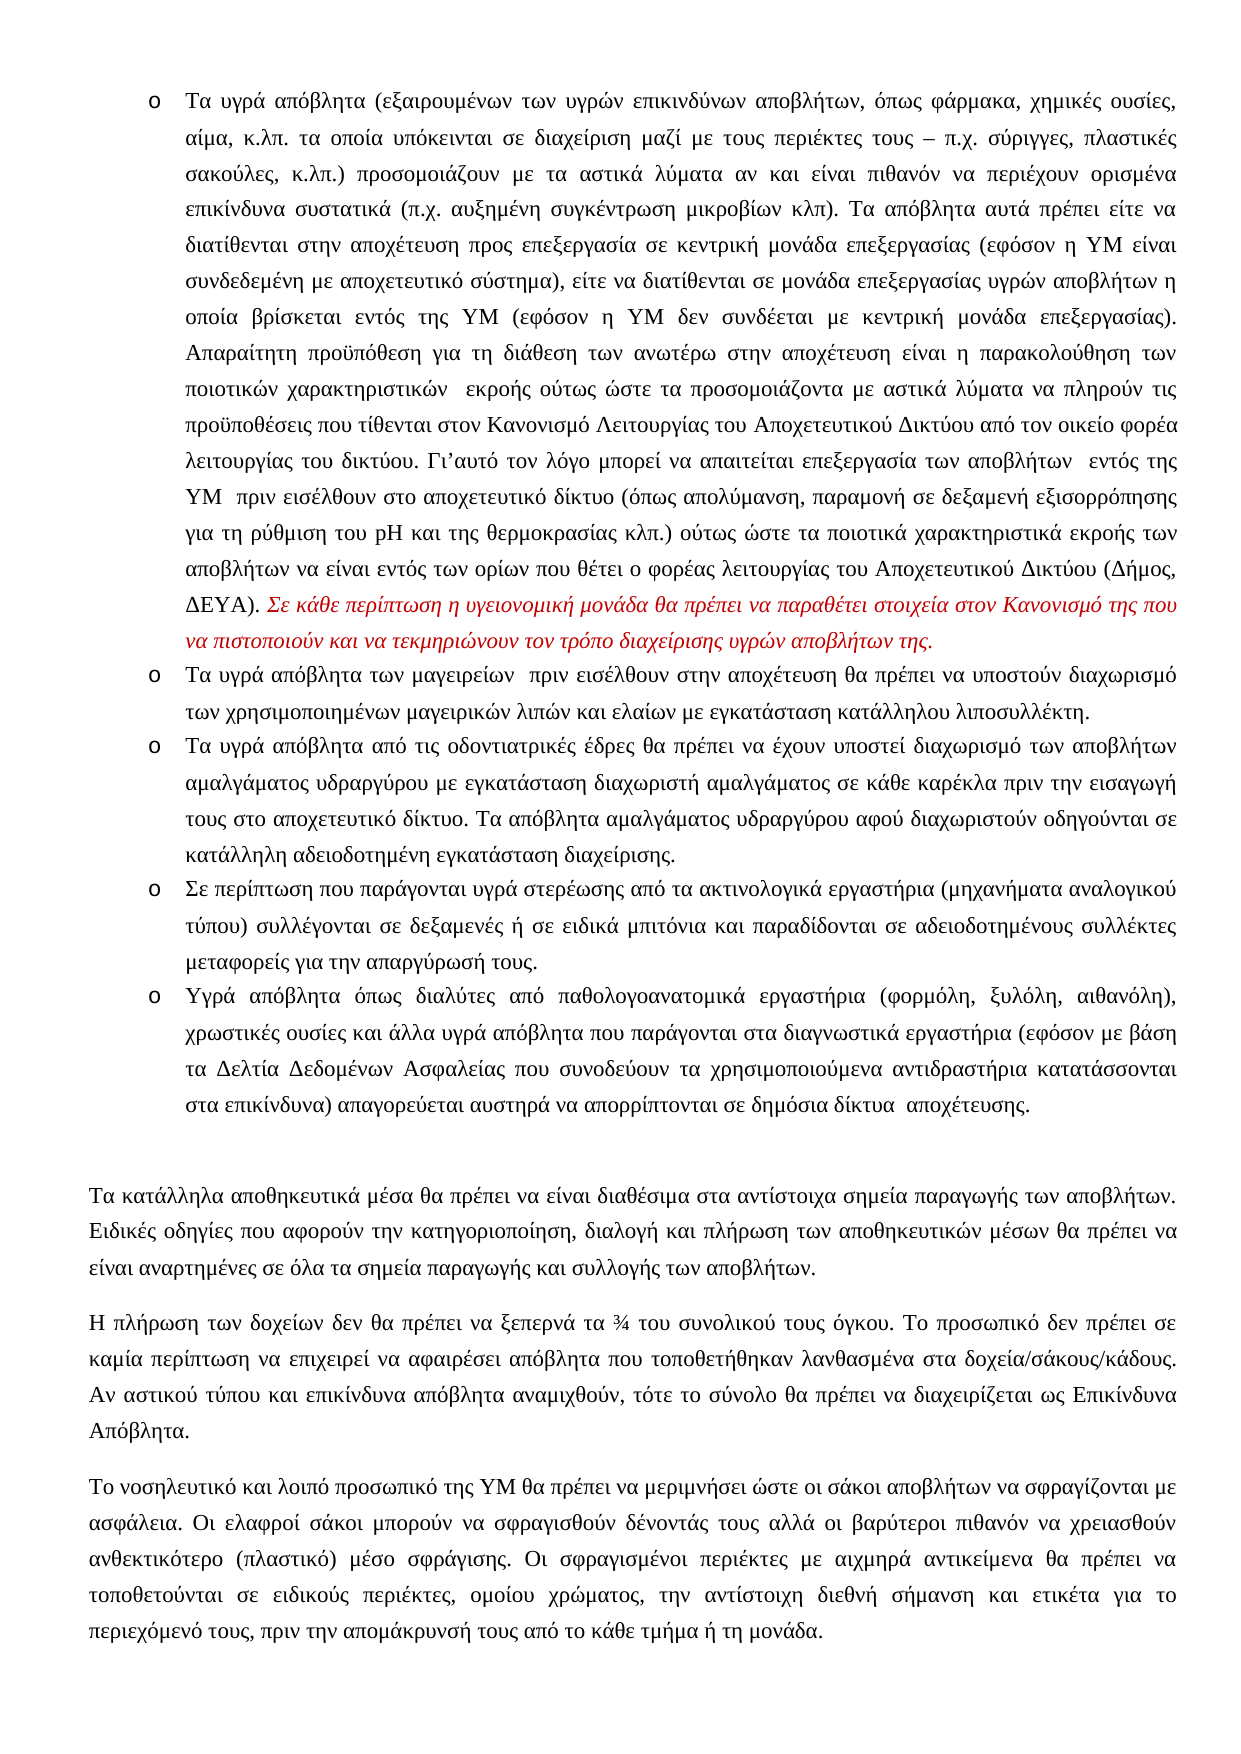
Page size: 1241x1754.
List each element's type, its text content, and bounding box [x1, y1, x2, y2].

text Τα κατάλληλα αποθηκευτικά μέσα θα πρέπει να είναι διαθέσιμα στα αντίστοιχα σημεία παραγωγής των αποβλήτων. Ειδικές οδηγίες που αφορούν την κατηγοριοποίηση, διαλογή και πλήρωση των αποθηκευτικών μέσων θα πρέπει να είναι αναρτημένες σε όλα τα σημεία παραγωγής και συλλογής των αποβλήτων. [89, 1179, 1178, 1282]
list Τα υγρά απόβλητα (εξαιρουμένων των υγρών επικινδύνων αποβλήτων, όπως φάρμακα, χημικές ουσίες, αίμα, κ.λπ. τα οποία υπόκεινται σε διαχείριση μαζί με τους περιέκτες τους – π.χ. σύριγγες, πλαστικές σακούλες, κ.λπ.) προσομοιάζουν με τα αστικά λύματα αν και είναι πιθανόν να περιέχουν ορισμένα επικίνδυνα συστατικά (π.χ. αυξημένη συγκέντρωση μικροβίων κλπ). Τα απόβλητα αυτά πρέπει είτε να διατίθενται στην αποχέτευση προς επεξεργασία σε κεντρική μονάδα επεξεργασίας (εφόσον η ΥΜ είναι συνδεδεμένη με αποχετευτικό σύστημα), είτε να διατίθενται σε μονάδα επεξεργασίας υγρών αποβλήτων η οποία βρίσκεται εντός της ΥΜ (εφόσον η ΥΜ δεν συνδέεται με κεντρική μονάδα επεξεργασίας). Απαραίτητη προϋπόθεση για τη διάθεση των ανωτέρω στην αποχέτευση είναι η παρακολούθηση των ποιοτικών χαρακτηριστικών εκροής ούτως ώστε τα προσομοιάζοντα με αστικά λύματα να πληρούν τις προϋποθέσεις που τίθενται στον Κανονισμό Λειτουργίας του Aποχετευτικού Δικτύου από τον οικείο φορέα λειτουργίας του δικτύου. Γι’αυτό τον λόγο μπορεί να απαιτείται επεξεργασία των αποβλήτων εντός της ΥΜ πριν εισέλθουν στο αποχετευτικό δίκτυο (όπως απολύμανση, παραμονή σε δεξαμενή εξισορρόπησης για τη ρύθμιση του pH και της θερμοκρασίας κλπ.) ούτως ώστε τα ποιοτικά χαρακτηριστικά εκροής των αποβλήτων να είναι εντός των ορίων που θέτει ο φορέας λειτουργίας του Αποχετευτικού Δικτύου (Δήμος, ΔΕΥΑ). Σε κάθε περίπτωση η υγειονομική μονάδα θα πρέπει να παραθέτει στοιχεία στον Κανονισμό της που να πιστοποιούν και να τεκμηριώνουν τον τρόπο διαχείρισης υγρών αποβλήτων της. [148, 85, 1178, 656]
list Τα υγρά απόβλητα από τις οδοντιατρικές έδρες θα πρέπει να έχουν υποστεί διαχωρισμό των αποβλήτων αμαλγάματος υδραργύρου με εγκατάσταση διαχωριστή αμαλγάματος σε κάθε καρέκλα πριν την εισαγωγή τους στο αποχετευτικό δίκτυο. Τα απόβλητα αμαλγάματος υδραργύρου αφού διαχωριστούν οδηγούνται σε κατάλληλη αδειοδοτημένη εγκατάσταση διαχείρισης. [148, 731, 1178, 869]
text Η πλήρωση των δοχείων δεν θα πρέπει να ξεπερνά τα ¾ του συνολικού τους όγκου. Το προσωπικό δεν πρέπει σε καμία περίπτωση να επιχειρεί να αφαιρέσει απόβλητα που τοποθετήθηκαν λανθασμένα στα δοχεία/σάκους/κάδους. Αν αστικού τύπου και επικίνδυνα απόβλητα αναμιχθούν, τότε το σύνολο θα πρέπει να διαχειρίζεται ως Επικίνδυνα Απόβλητα. [89, 1307, 1178, 1446]
text Το νοσηλευτικό και λοιπό προσωπικό της ΥΜ θα πρέπει να μεριμνήσει ώστε οι σάκοι αποβλήτων να σφραγίζονται με ασφάλεια. Οι ελαφροί σάκοι μπορούν να σφραγισθούν δένοντάς τους αλλά οι βαρύτεροι πιθανόν να χρειασθούν ανθεκτικότερο (πλαστικό) μέσο σφράγισης. Οι σφραγισμένοι περιέκτες με αιχμηρά αντικείμενα θα πρέπει να τοποθετούνται σε ειδικούς περιέκτες, ομοίου χρώματος, την αντίστοιχη διεθνή σήμανση και ετικέτα για το περιεχόμενό τους, πριν την απομάκρυνσή τους από το κάθε τμήμα ή τη μονάδα. [89, 1471, 1178, 1646]
list Τα υγρά απόβλητα των μαγειρείων πριν εισέλθουν στην αποχέτευση θα πρέπει να υποστούν διαχωρισμό των χρησιμοποιημένων μαγειρικών λιπών και ελαίων με εγκατάσταση κατάλληλου λιποσυλλέκτη. [148, 659, 1178, 727]
list Υγρά απόβλητα όπως διαλύτες από παθολογοανατομικά εργαστήρια (φορμόλη, ξυλόλη, αιθανόλη), χρωστικές ουσίες και άλλα υγρά απόβλητα που παράγονται στα διαγνωστικά εργαστήρια (εφόσον με βάση τα Δελτία Δεδομένων Ασφαλείας που συνοδεύουν τα χρησιμοποιούμενα αντιδραστήρια κατατάσσονται στα επικίνδυνα) απαγορεύεται αυστηρά να απορρίπτονται σε δημόσια δίκτυα αποχέτευσης. [148, 980, 1178, 1119]
list Σε περίπτωση που παράγονται υγρά στερέωσης από τα ακτινολογικά εργαστήρια (μηχανήματα αναλογικού τύπου) συλλέγονται σε δεξαμενές ή σε ειδικά μπιτόνια και παραδίδονται σε αδειοδοτημένους συλλέκτες μεταφορείς για την απαργύρωσή τους. [148, 873, 1178, 977]
